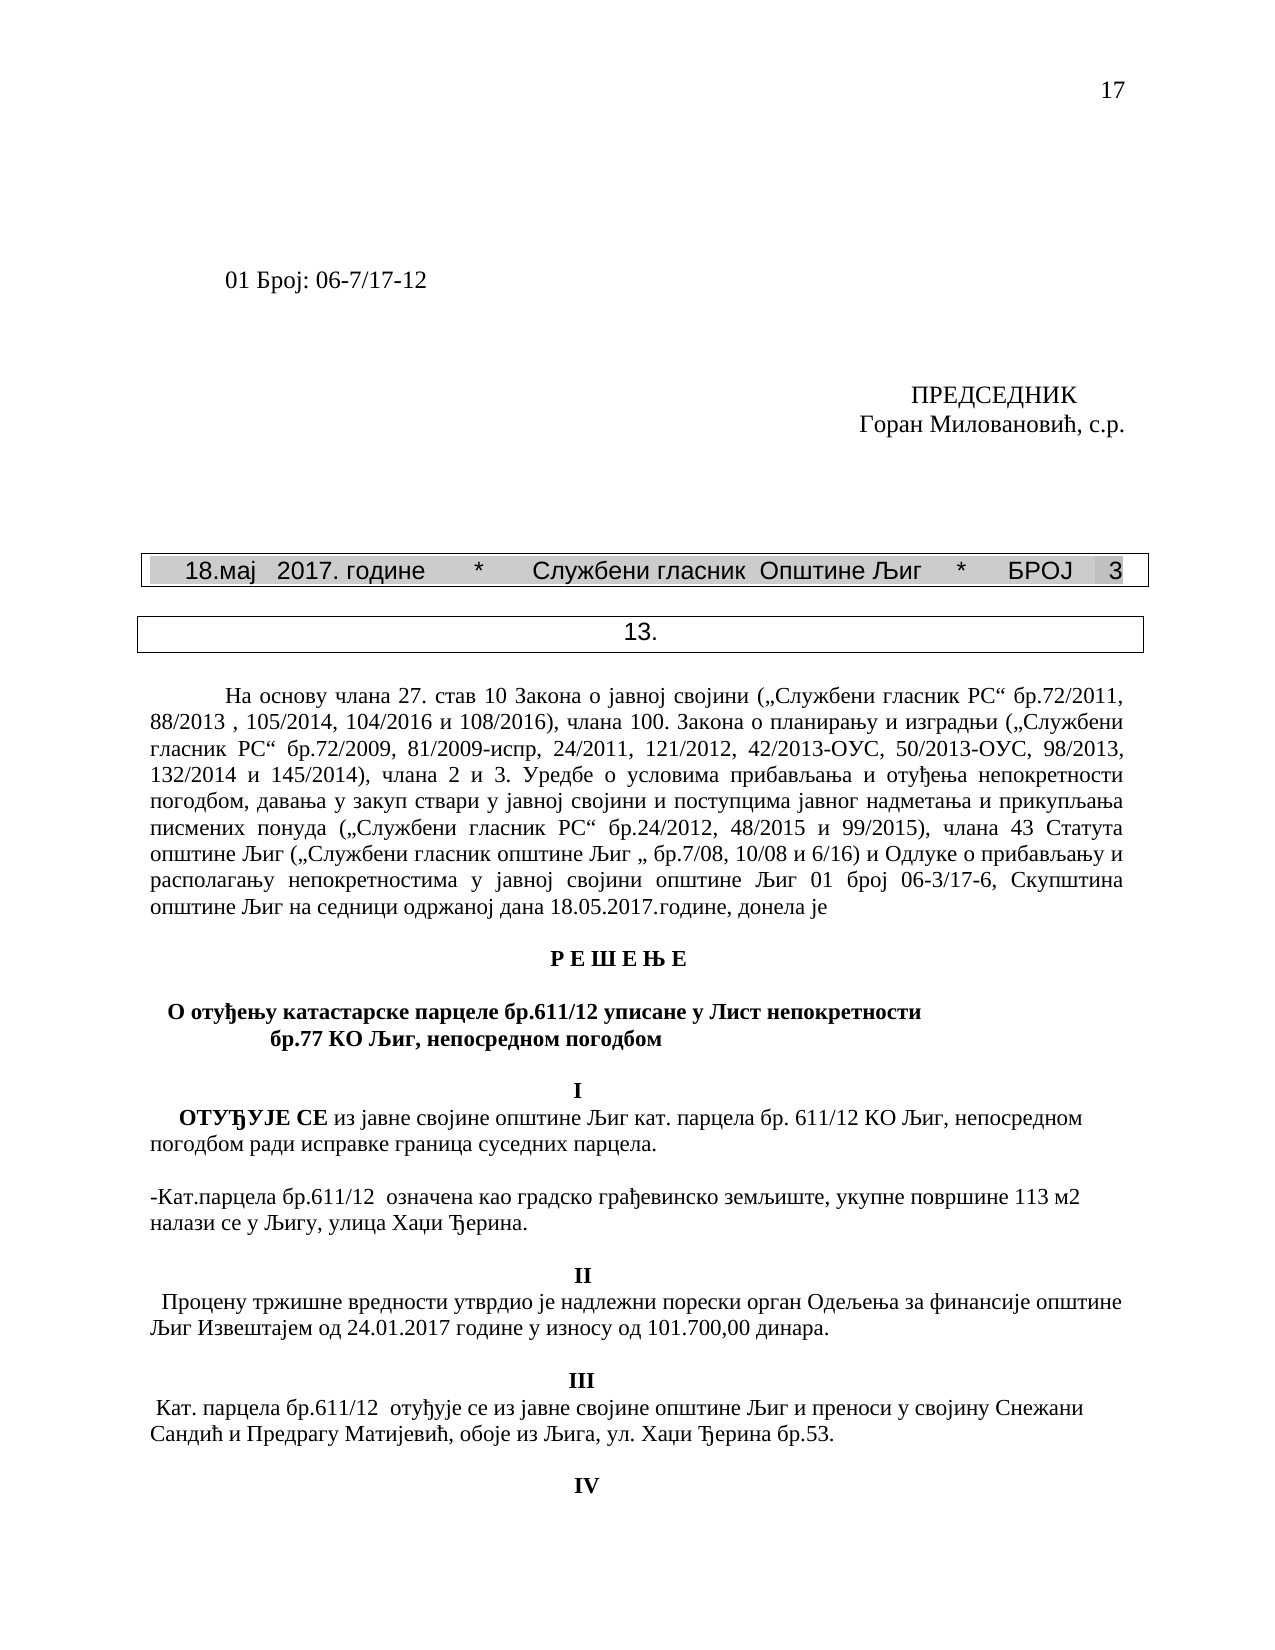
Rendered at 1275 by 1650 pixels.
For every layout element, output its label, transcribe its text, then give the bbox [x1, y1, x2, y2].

table_header 13. [138, 617, 1143, 652]
text ПРЕДСЕДНИК [150, 380, 1125, 409]
text Процену тржишне вредности утврдио је надлежни порески орган Одељења за финансије општине Љиг Извештајем од 24.01.2017 године у износу од 101.700,00 динара. [150, 1288, 1125, 1341]
text бр.77 КО Љиг, непосредном погодбом [150, 1024, 1125, 1051]
text Кат. парцела бр.611/12 отуђује се из јавне својине општине Љиг и преноси у својину Снежани Сандић и Предрагу Матијевић, обоје из Љига, ул. Хаџи Ђерина бр.53. [150, 1393, 1125, 1446]
text Р Е Ш Е Њ Е [150, 946, 1125, 972]
text 01 Број: 06-7/17-12 [150, 265, 1125, 294]
text О отуђењу катастарске парцеле бр.611/12 уписане у Лист непокретности [150, 998, 1125, 1024]
text I [150, 1077, 1125, 1104]
text Горан Миловановић, с.р. [150, 409, 1125, 437]
text ОТУЂУЈЕ СЕ из јавне својине општине Љиг кат. парцела бр. 611/12 КО Љиг, непосредном погодбом ради исправке граница суседних парцела. [150, 1104, 1125, 1156]
text III [150, 1367, 1125, 1393]
text -Кат.парцела бр.611/12 означена као градско грађевинско земљиште, укупне површине 113 м2 налази се у Љигу, улица Хаџи Ђерина. [150, 1183, 1125, 1235]
text II [150, 1262, 1125, 1288]
text IV [150, 1473, 1125, 1499]
text 18.мај 2017. године * Службени гласник Општине Љиг * БРОЈ 3 [142, 554, 1148, 586]
text На основу члана 27. став 10 Закона о јавној својини („Службени гласник РС“ бр.72/2011, 88/2013 , 105/2014, 104/2016 и 108/2016), члана 100. Закона о планирању и изградњи („Службени гласник РС“ бр.72/2009, 81/2009-испр, 24/2011, 121/2012, 42/2013-ОУС, 50/2013-ОУС, 98/2013, 132/2014 и 145/2014), члана 2 и 3. Уредбе о условима прибављања и отуђења непокретности погодбом, давања у закуп ствари у јавној својини и поступцима јавног надметања и прикупљања писмених понуда („Службени гласник РС“ бр.24/2012, 48/2015 и 99/2015), члана 43 Статута општине Љиг („Службени гласник општине Љиг „ бр.7/08, 10/08 и 6/16) и Одлуке о прибављању и располагању непокретностима у јавној својини општине Љиг 01 број 06-3/17-6, Скупштина општине Љиг на седници одржаној дана 18.05.2017.године, донела је [150, 682, 1125, 919]
